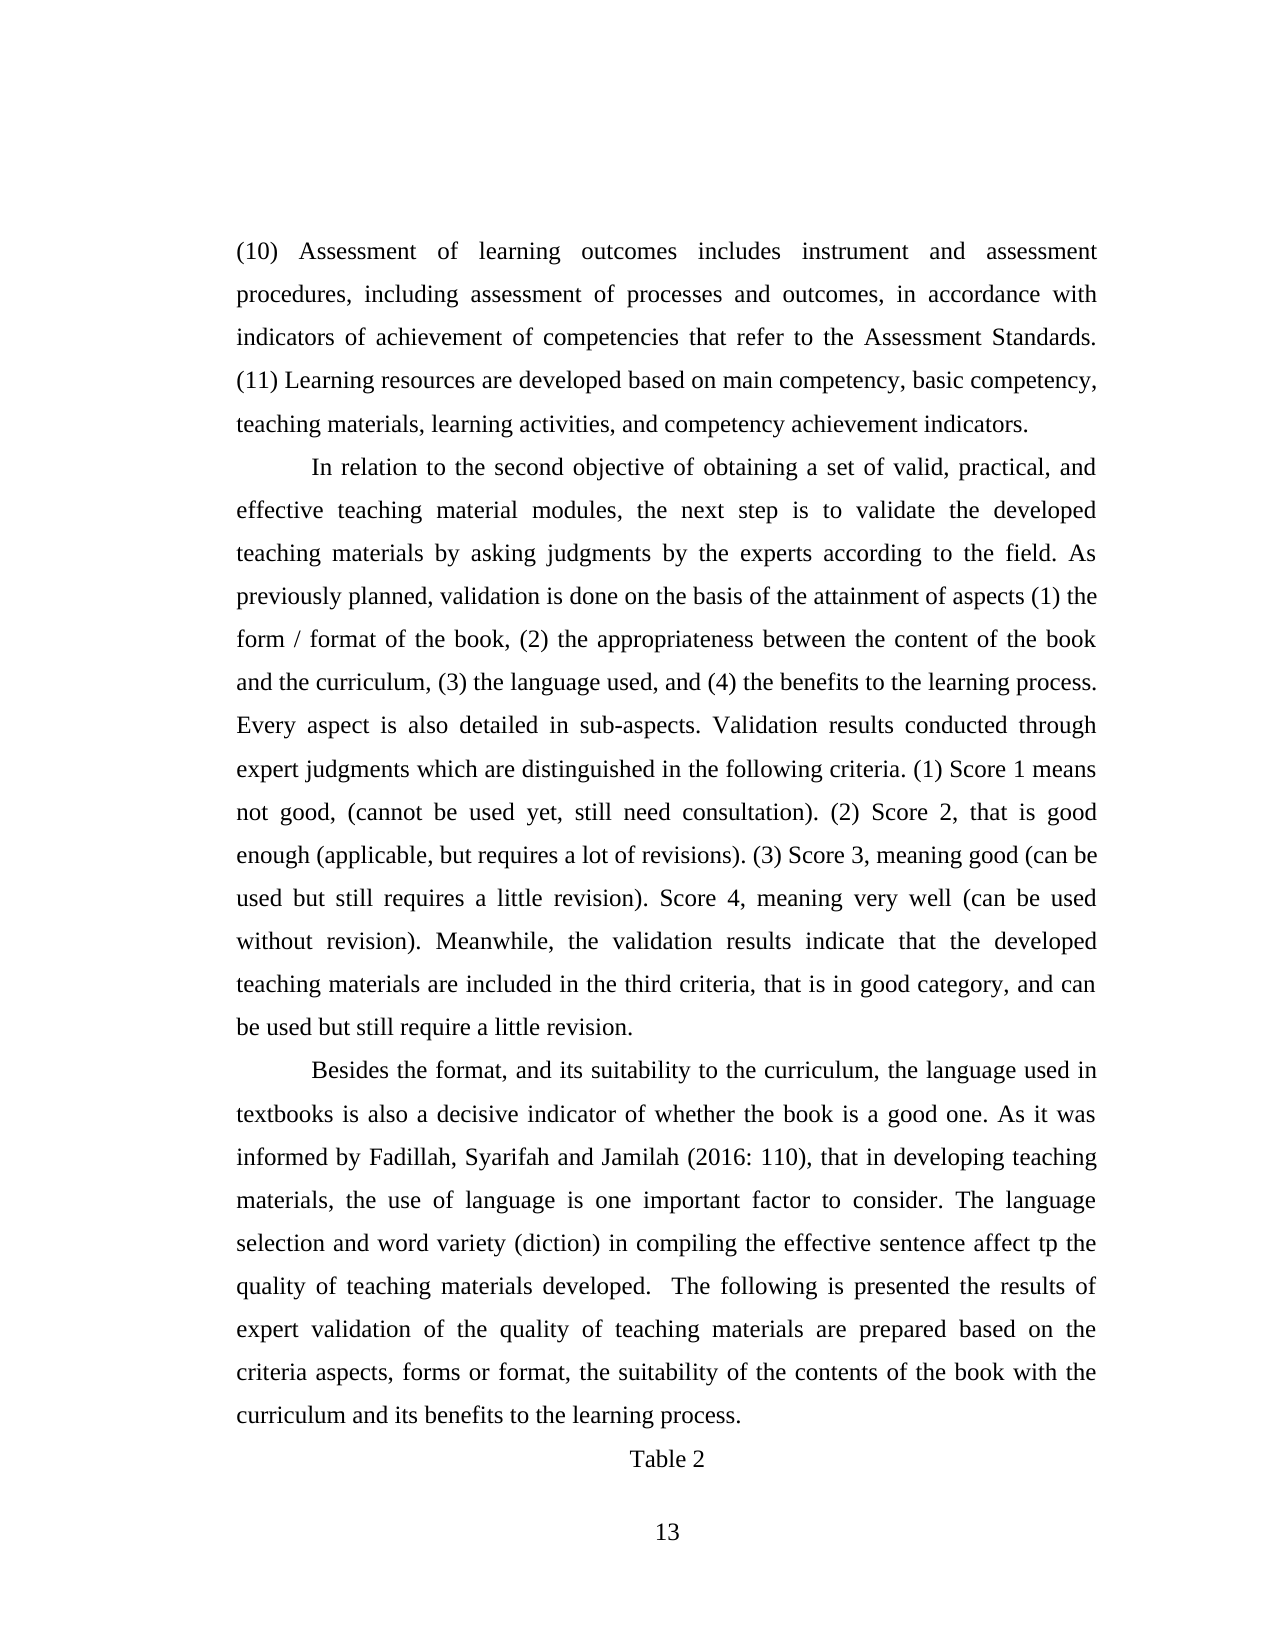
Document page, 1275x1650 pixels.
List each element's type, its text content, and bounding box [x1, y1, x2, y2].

text (10) Assessment of learning outcomes includes instrument and assessment procedures, including assessment of processes and outcomes, in accordance with indicators of achievement of competencies that refer to the Assessment Standards. (11) Learning resources are developed based on main competency, basic competency, teaching materials, learning activities, and competency achievement indicators. [236, 236, 1098, 437]
text In relation to the second objective of obtaining a set of valid, practical, and effective teaching material modules, the next step is to validate the developed teaching materials by asking judgments by the experts according to the field. As previously planned, validation is done on the basis of the attainment of aspects (1) the form / format of the book, (2) the appropriateness between the content of the book and the curriculum, (3) the language used, and (4) the benefits to the learning process. Every aspect is also detailed in sub-aspects. Validation results conducted through expert judgments which are distinguished in the following criteria. (1) Score 1 means not good, (cannot be used yet, still need consultation). (2) Score 2, that is good enough (applicable, but requires a lot of revisions). (3) Score 3, meaning good (can be used but still requires a little revision). Score 4, meaning very well (can be used without revision). Meanwhile, the validation results indicate that the developed teaching materials are included in the third criteria, that is in good category, and can be used but still require a little revision. [236, 452, 1098, 1041]
text Besides the format, and its suitability to the curriculum, the language used in textbooks is also a decisive indicator of whether the book is a good one. As it was informed by Fadillah, Syarifah and Jamilah (2016: 110), that in developing teaching materials, the use of language is one important factor to consider. The language selection and word variety (diction) in compiling the effective sentence affect tp the quality of teaching materials developed. The following is presented the results of expert validation of the quality of teaching materials are prepared based on the criteria aspects, forms or format, the suitability of the contents of the book with the curriculum and its benefits to the learning process. [236, 1056, 1098, 1429]
text Table 2 [236, 1444, 1098, 1472]
